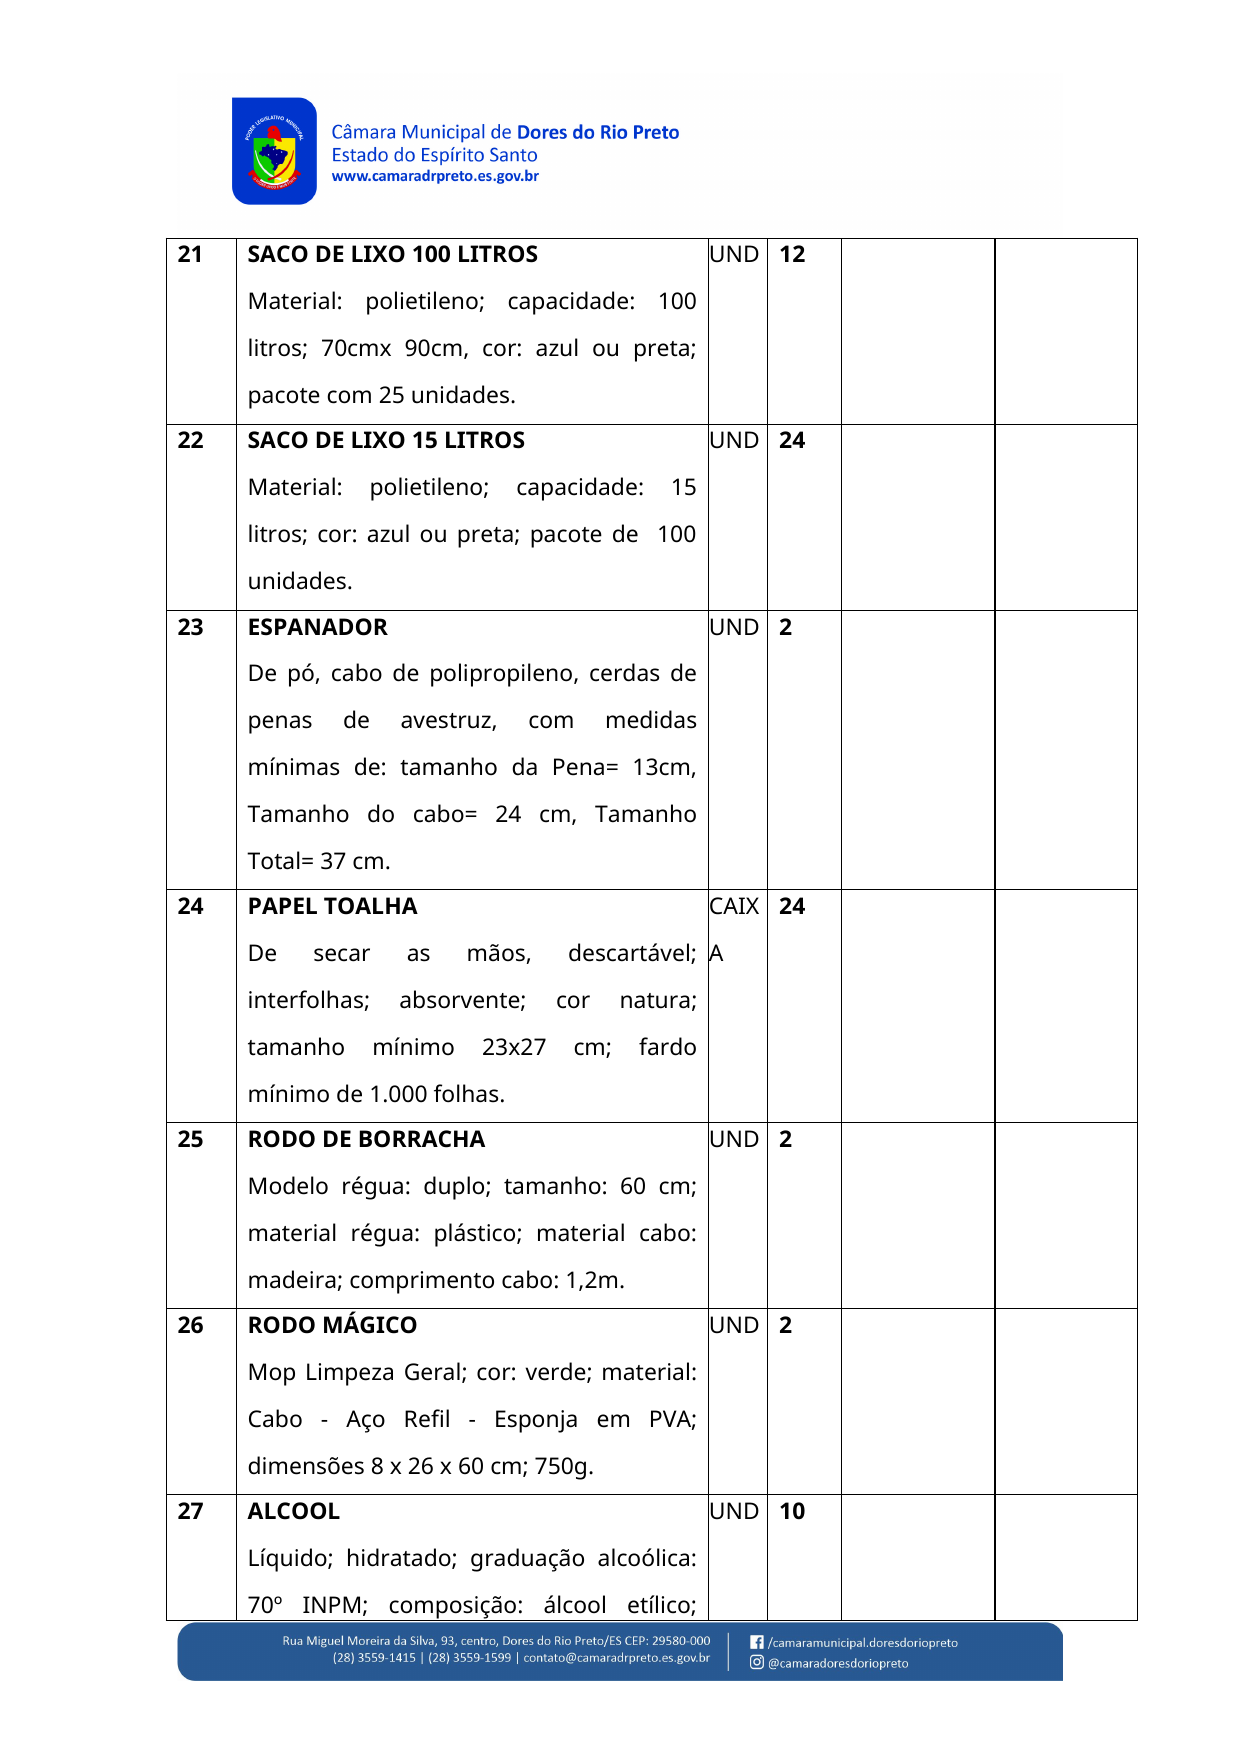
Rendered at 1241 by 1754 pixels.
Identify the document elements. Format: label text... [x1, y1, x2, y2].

table_cell [842, 1123, 994, 1308]
table_cell 10 [768, 1495, 841, 1620]
table_cell 26 [167, 1309, 236, 1494]
picture [177, 1622, 1063, 1681]
table_cell UND [709, 1495, 767, 1620]
table_cell [842, 1495, 994, 1620]
table_cell 23 [167, 611, 236, 889]
table_cell UND [709, 1123, 767, 1308]
table_cell 2 [768, 611, 841, 889]
table_cell [996, 1309, 1137, 1494]
table_cell 12 [768, 239, 841, 423]
table_cell ESPANADOR De pó, cabo de polipropileno, cerdas de penas de avestruz, com medidas mínimas de: tamanho da Pena= 13cm, Tamanho do cabo= 24 cm, Tamanho Total= 37 cm. [237, 611, 708, 889]
table_cell UND [709, 1309, 767, 1494]
table_cell 25 [167, 1123, 236, 1308]
picture [177, 73, 1063, 238]
table_cell 21 [167, 239, 236, 423]
table_cell [996, 890, 1137, 1122]
table_cell 24 [768, 425, 841, 609]
table_cell [996, 425, 1137, 609]
table_cell [842, 239, 994, 423]
table_cell [842, 611, 994, 889]
table_cell [842, 890, 994, 1122]
table_cell 2 [768, 1309, 841, 1494]
table_cell 24 [167, 890, 236, 1122]
table_cell [996, 1495, 1137, 1620]
table_cell SACO DE LIXO 100 LITROS Material: polietileno; capacidade: 100 litros; 70cmx 90cm, cor: azul ou preta; pacote com 25 unidades. [237, 239, 708, 423]
table_cell 24 [768, 890, 841, 1122]
table_cell UND [709, 611, 767, 889]
table_cell RODO MÁGICO Mop Limpeza Geral; cor: verde; material: ‎Cabo - Aço Refil - Esponja em PVA; dimensões ‎8 x 26 x 60 cm; 750g. [237, 1309, 708, 1494]
table_cell [996, 611, 1137, 889]
table_cell ALCOOL Líquido; hidratado; graduação alcoólica: 70º INPM; composição: álcool etílico; embalagem: frasco plástico de 1 litro. [237, 1495, 708, 1620]
table_cell PAPEL TOALHA De secar as mãos, descartável; interfolhas; absorvente; cor natura; tamanho mínimo 23x27 cm; fardo mínimo de 1.000 folhas. [237, 890, 708, 1122]
table_cell SACO DE LIXO 15 LITROS Material: polietileno; capacidade: 15 litros; cor: azul ou preta; pacote de 100 unidades. [237, 425, 708, 609]
table_cell [842, 1309, 994, 1494]
table_cell CAIXA [709, 890, 767, 1122]
table_cell UND [709, 425, 767, 609]
table_cell 27 [167, 1495, 236, 1620]
table_cell 2 [768, 1123, 841, 1308]
table_cell RODO DE BORRACHA Modelo régua: duplo; tamanho: 60 cm; material régua: plástico; material cabo: madeira; comprimento cabo: 1,2m. [237, 1123, 708, 1308]
table_cell [996, 1123, 1137, 1308]
table_cell [842, 425, 994, 609]
table_cell 22 [167, 425, 236, 609]
table_cell UND [709, 239, 767, 423]
table_cell [996, 239, 1137, 423]
